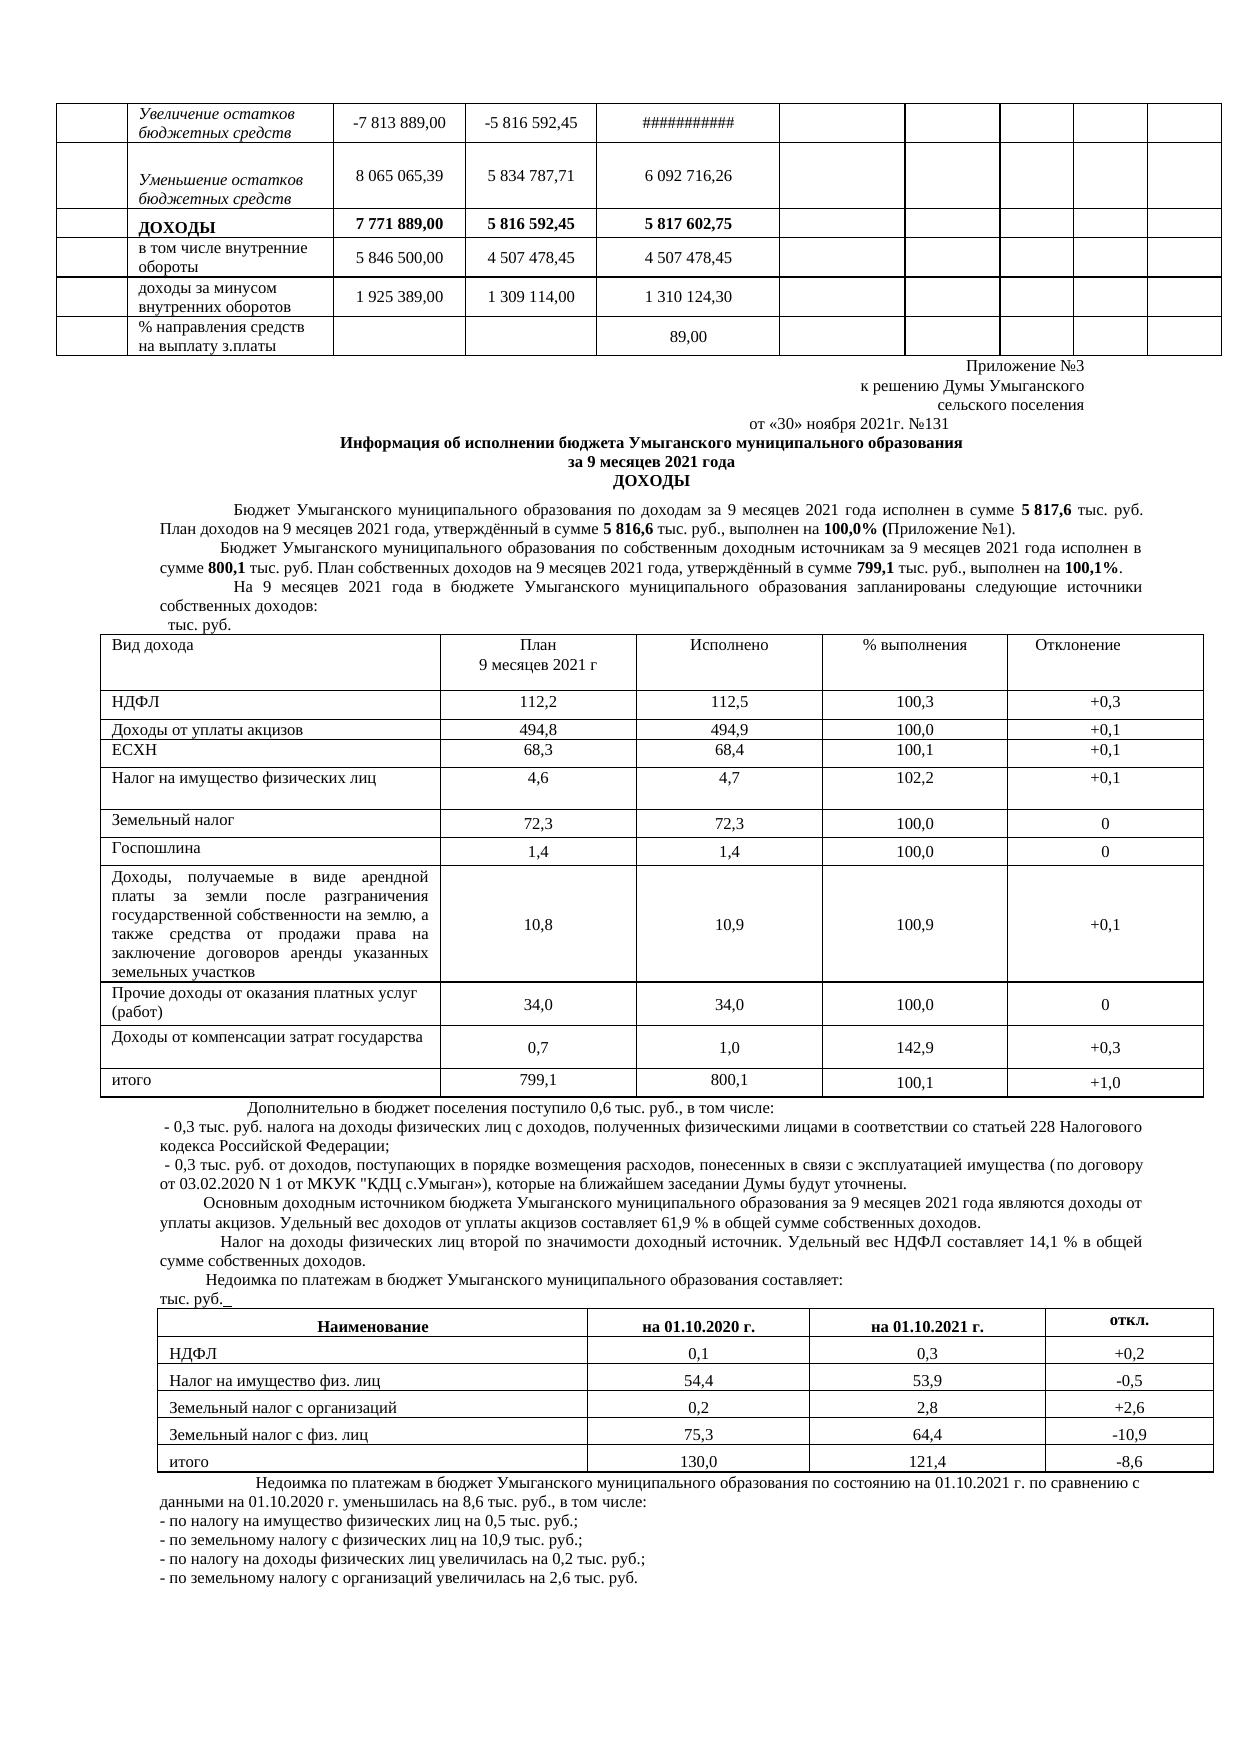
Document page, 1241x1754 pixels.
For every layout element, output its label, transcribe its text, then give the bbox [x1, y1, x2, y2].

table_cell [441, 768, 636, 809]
text - по налогу на имущество физических лиц на 0,5 тыс. руб.; [159, 1511, 1143, 1530]
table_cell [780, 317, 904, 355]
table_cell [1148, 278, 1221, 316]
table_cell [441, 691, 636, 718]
text Информация об исполнении бюджета Умыганского муниципального образования [159, 433, 1143, 452]
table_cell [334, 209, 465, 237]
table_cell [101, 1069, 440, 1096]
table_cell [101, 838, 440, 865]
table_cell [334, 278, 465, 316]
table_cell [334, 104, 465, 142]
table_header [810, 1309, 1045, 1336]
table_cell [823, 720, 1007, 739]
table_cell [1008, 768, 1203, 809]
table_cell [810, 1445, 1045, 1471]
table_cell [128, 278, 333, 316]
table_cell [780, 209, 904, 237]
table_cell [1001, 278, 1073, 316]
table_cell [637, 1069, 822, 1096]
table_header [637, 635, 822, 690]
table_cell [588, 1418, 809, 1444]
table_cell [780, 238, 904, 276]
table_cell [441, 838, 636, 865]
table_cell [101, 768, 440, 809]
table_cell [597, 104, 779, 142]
text Бюджет Умыганского муниципального образования по собственным доходным источникам за 9 месяцев 2021 года исполнен в сумме 800,1 тыс. руб. План собственных доходов на 9 месяцев 2021 года, утверждённый в сумме 799,1 тыс. руб., выполнен на 100,1%. [159, 538, 1143, 577]
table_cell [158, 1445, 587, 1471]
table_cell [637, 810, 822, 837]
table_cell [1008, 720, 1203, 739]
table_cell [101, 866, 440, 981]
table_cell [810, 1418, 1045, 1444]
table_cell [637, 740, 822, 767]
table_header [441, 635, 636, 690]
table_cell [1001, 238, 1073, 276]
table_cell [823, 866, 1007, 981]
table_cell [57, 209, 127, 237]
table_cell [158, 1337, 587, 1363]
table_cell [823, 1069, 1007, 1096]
text - по земельному налогу с организаций увеличилась на 2,6 тыс. руб. [159, 1568, 1143, 1587]
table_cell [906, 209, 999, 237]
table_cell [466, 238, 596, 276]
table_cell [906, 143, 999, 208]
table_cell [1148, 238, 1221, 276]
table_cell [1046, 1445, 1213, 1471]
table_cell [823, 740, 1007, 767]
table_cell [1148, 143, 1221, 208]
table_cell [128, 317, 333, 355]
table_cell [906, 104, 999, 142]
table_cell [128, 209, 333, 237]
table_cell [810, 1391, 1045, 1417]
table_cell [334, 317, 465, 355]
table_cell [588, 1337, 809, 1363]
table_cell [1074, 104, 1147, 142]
text сельского поселения [159, 394, 1084, 414]
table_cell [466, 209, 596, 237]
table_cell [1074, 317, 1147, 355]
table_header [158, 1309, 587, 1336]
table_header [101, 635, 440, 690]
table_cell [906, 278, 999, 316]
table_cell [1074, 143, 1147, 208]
text Основным доходным источником бюджета Умыганского муниципального образования за 9 месяцев 2021 года являются доходы от уплаты акцизов. Удельный вес доходов от уплаты акцизов составляет 61,9 % в общей сумме собственных доходов. [159, 1193, 1143, 1232]
text за 9 месяцев 2021 года [159, 452, 1143, 471]
text - 0,3 тыс. руб. налога на доходы физических лиц с доходов, полученных физическими лицами в соответствии со статьей 228 Налогового кодекса Российской Федерации; [159, 1117, 1143, 1155]
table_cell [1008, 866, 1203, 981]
text - по земельному налогу с физических лиц на 10,9 тыс. руб.; [159, 1530, 1143, 1549]
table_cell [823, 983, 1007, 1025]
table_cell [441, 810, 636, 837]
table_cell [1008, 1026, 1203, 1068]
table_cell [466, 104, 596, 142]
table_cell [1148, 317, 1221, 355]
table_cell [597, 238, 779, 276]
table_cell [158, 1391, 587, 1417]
text тыс. руб. [159, 615, 1143, 634]
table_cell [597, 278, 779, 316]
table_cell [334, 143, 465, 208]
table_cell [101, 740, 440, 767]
text Бюджет Умыганского муниципального образования по доходам за 9 месяцев 2021 года исполнен в сумме 5 817,6 тыс. руб. План доходов на 9 месяцев 2021 года, утверждённый в сумме 5 816,6 тыс. руб., выполнен на 100,0% (Приложение №1). [159, 500, 1143, 538]
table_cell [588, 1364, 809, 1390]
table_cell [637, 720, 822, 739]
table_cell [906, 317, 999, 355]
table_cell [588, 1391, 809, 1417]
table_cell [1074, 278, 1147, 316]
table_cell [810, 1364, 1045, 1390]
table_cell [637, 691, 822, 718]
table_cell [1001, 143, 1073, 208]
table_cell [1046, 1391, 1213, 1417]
text Недоимка по платежам в бюджет Умыганского муниципального образования составляет: [159, 1270, 1143, 1289]
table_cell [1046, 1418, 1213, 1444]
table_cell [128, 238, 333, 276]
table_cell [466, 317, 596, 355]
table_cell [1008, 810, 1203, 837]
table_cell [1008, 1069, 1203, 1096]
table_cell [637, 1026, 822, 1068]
text - 0,3 тыс. руб. от доходов, поступающих в порядке возмещения расходов, понесенных в связи с эксплуатацией имущества (по договору от 03.02.2020 N 1 от МКУК "КДЦ с.Умыган»), которые на ближайшем заседании Думы будут уточнены. [159, 1155, 1143, 1193]
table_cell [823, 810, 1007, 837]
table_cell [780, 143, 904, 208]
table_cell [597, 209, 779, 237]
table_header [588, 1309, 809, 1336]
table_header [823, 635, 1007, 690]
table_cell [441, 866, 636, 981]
text ДОХОДЫ [159, 471, 1143, 490]
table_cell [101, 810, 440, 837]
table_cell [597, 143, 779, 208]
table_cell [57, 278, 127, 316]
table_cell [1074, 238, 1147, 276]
text Налог на доходы физических лиц второй по значимости доходный источник. Удельный вес НДФЛ составляет 14,1 % в общей сумме собственных доходов. [159, 1232, 1143, 1270]
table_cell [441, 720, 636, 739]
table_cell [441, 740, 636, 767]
text Дополнительно в бюджет поселения поступило 0,6 тыс. руб., в том числе: [159, 1098, 1143, 1117]
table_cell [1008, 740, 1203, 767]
text тыс. руб. [159, 1289, 1143, 1308]
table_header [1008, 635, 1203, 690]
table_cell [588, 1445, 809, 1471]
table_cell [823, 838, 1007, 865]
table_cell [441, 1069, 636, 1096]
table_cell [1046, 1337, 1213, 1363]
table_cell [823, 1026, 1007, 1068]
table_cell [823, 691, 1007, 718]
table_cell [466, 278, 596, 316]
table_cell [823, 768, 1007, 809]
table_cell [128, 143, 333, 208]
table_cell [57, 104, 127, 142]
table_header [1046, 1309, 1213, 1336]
text На 9 месяцев 2021 года в бюджете Умыганского муниципального образования запланированы следующие источники собственных доходов: [159, 577, 1143, 615]
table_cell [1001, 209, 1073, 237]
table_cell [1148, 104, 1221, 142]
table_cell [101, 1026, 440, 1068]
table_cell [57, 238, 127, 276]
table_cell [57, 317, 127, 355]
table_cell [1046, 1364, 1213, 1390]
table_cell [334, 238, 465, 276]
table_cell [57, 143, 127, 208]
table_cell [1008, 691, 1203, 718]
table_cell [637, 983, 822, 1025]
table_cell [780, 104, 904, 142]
text Недоимка по платежам в бюджет Умыганского муниципального образования по состоянию на 01.10.2021 г. по сравнению с данными на 01.10.2020 г. уменьшилась на 8,6 тыс. руб., в том числе: [159, 1473, 1143, 1511]
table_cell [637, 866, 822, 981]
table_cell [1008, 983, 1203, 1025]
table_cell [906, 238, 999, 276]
text Приложение №3 [159, 356, 1084, 375]
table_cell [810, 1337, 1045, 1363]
text - по налогу на доходы физических лиц увеличилась на 0,2 тыс. руб.; [159, 1549, 1143, 1568]
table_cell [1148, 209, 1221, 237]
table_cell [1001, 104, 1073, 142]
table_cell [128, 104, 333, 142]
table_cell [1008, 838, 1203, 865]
text к решению Думы Умыганского [159, 375, 1084, 394]
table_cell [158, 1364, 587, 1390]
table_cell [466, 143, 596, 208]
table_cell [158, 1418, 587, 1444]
text от «30» ноября 2021г. №131 [159, 414, 1143, 433]
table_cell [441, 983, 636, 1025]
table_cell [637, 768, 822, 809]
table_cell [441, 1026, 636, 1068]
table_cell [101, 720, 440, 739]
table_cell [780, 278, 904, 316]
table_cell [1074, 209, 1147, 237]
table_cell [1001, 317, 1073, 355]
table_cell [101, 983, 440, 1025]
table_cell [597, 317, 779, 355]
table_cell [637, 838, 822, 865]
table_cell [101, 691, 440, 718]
